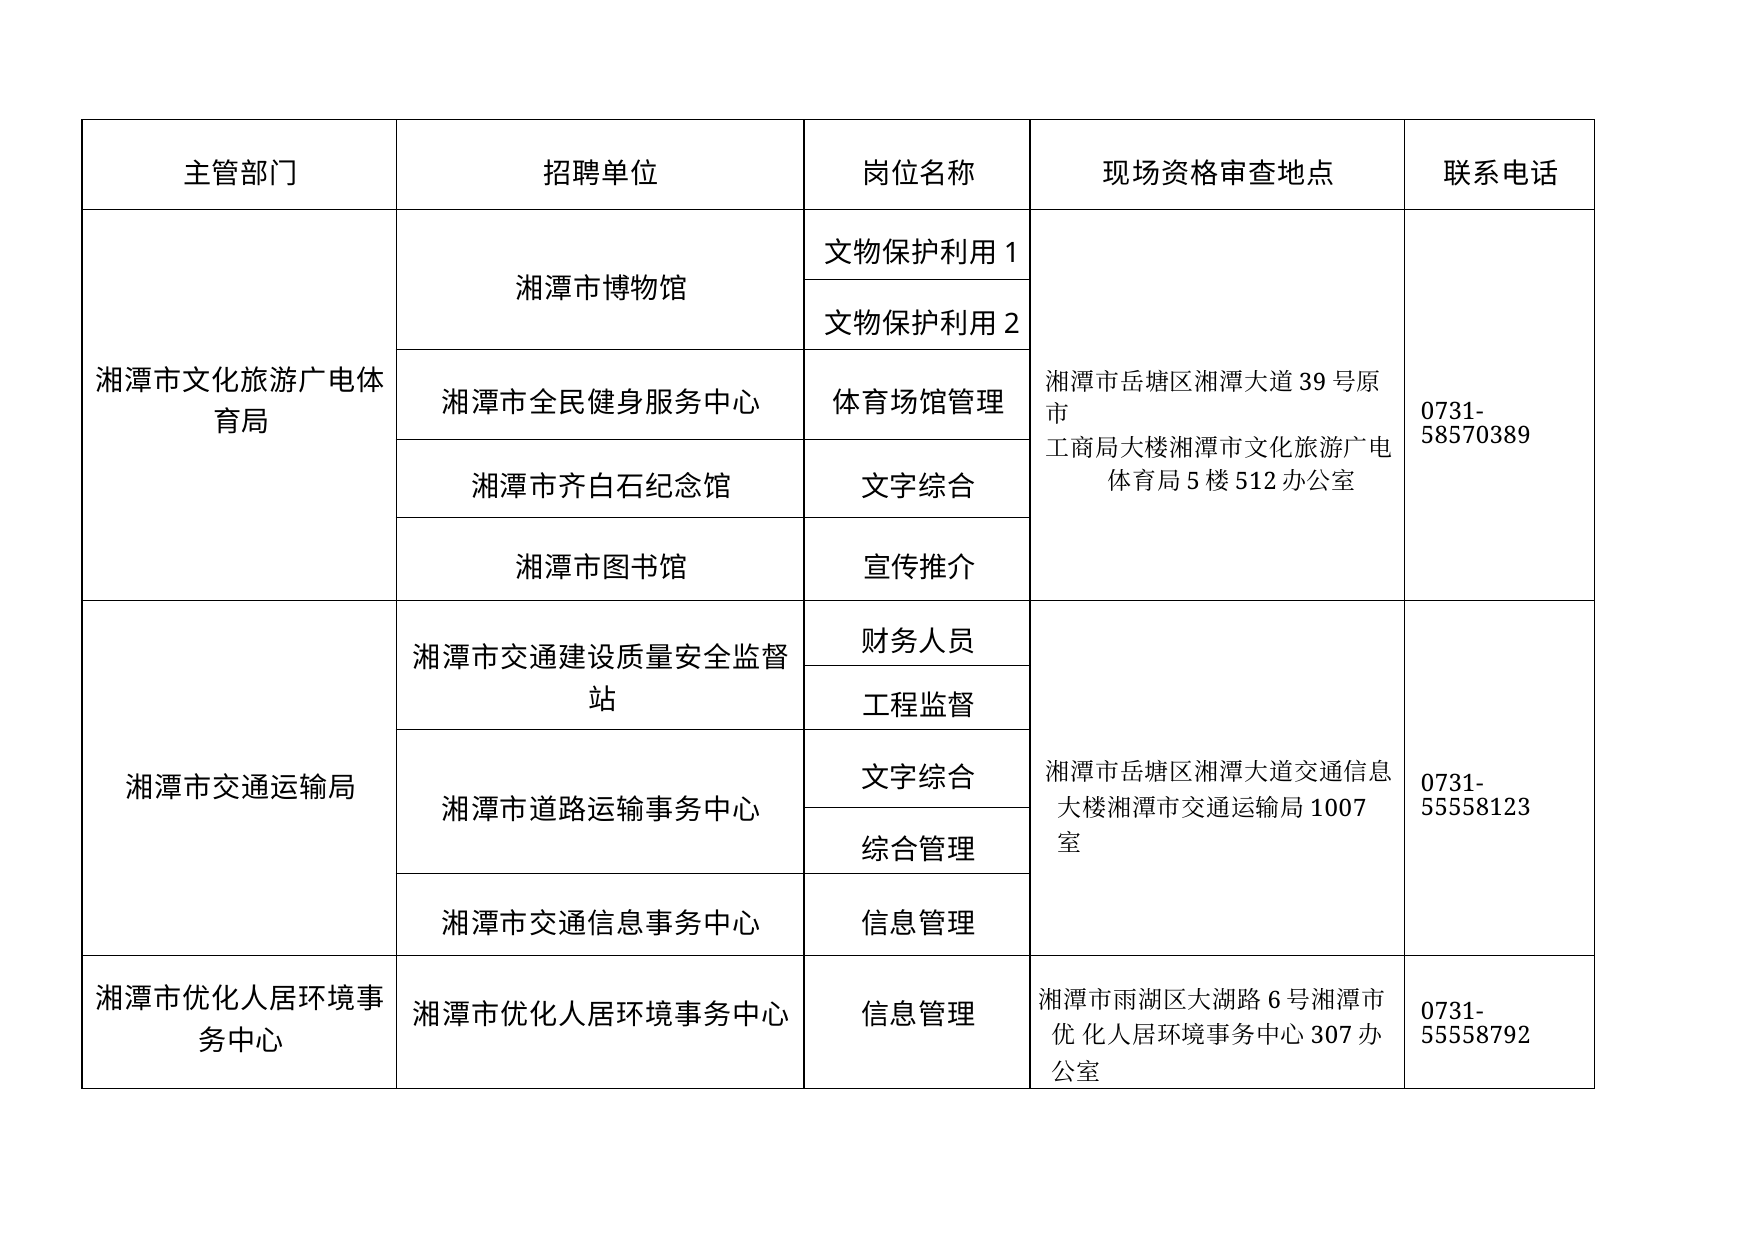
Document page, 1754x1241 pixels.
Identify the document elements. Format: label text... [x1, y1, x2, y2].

table_header 联系电话 [1405, 120, 1594, 209]
table_cell 财务人员 [805, 601, 1029, 665]
table_cell 湘潭市交通运输局 [83, 601, 396, 955]
table_cell 信息管理 [805, 956, 1029, 1088]
table_cell 湘潭市交通信息事务中心 [397, 874, 803, 955]
table_cell 湘潭市优化人居环境事务中心 [397, 956, 803, 1088]
table_cell 文物保护利用1 [805, 210, 1029, 279]
table_cell 文物保护利用2 [805, 280, 1029, 349]
table_cell 文字综合 [805, 440, 1029, 517]
table_cell 信息管理 [805, 874, 1029, 955]
table_cell 湘潭市雨湖区大湖路6号湘潭市优 化人居环境事务中心307办公室 [1031, 956, 1404, 1088]
table_cell 湘潭市岳塘区湘潭大道39号原市 工商局大楼湘潭市文化旅游广电 体育局5楼512办公室 [1031, 210, 1404, 600]
table_cell 湘潭市岳塘区湘潭大道交通信息 大楼湘潭市交通运输局1007室 [1031, 601, 1404, 955]
table_cell 工程监督 [805, 666, 1029, 729]
table_cell 体育场馆管理 [805, 350, 1029, 438]
table_header 岗位名称 [805, 120, 1029, 209]
table_cell 湘潭市文化旅游广电体 育局 [83, 210, 396, 600]
table_cell 0731-55558792 [1405, 956, 1594, 1088]
table_cell 湘潭市道路运输事务中心 [397, 730, 803, 872]
table_header 主管部门 [83, 120, 396, 209]
table_cell 湘潭市优化人居环境事 务中心 [83, 956, 396, 1088]
table_cell 0731-55558123 [1405, 601, 1594, 955]
table_cell 湘潭市图书馆 [397, 518, 803, 600]
table_cell 宣传推介 [805, 518, 1029, 600]
table_cell 湘潭市交通建设质量安全监督 站 [397, 601, 803, 729]
table_header 招聘单位 [397, 120, 803, 209]
table_cell 0731-58570389 [1405, 210, 1594, 600]
table_cell 湘潭市博物馆 [397, 210, 803, 349]
table_header 现场资格审查地点 [1031, 120, 1404, 209]
table_cell 综合管理 [805, 808, 1029, 872]
table_cell 湘潭市全民健身服务中心 [397, 350, 803, 438]
table_cell 文字综合 [805, 730, 1029, 807]
table_cell 湘潭市齐白石纪念馆 [397, 440, 803, 517]
